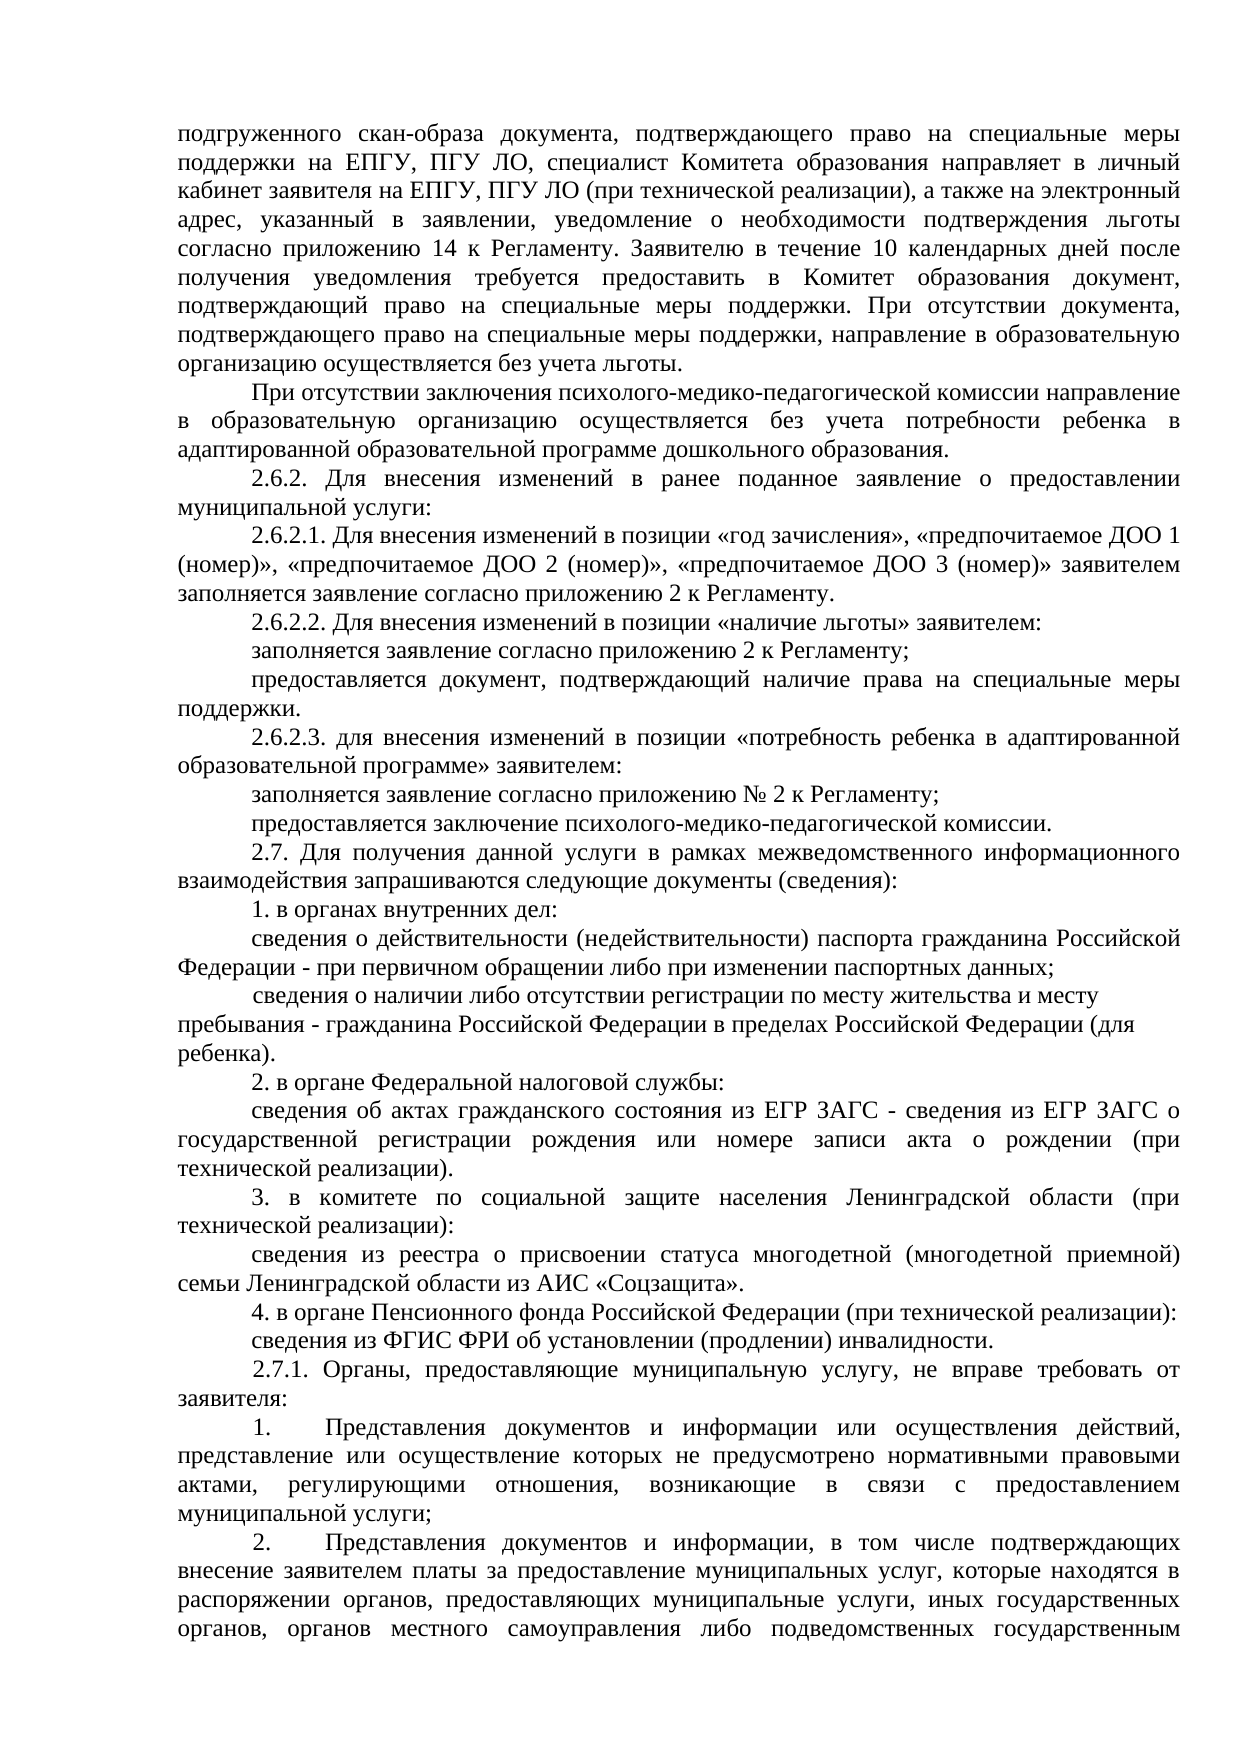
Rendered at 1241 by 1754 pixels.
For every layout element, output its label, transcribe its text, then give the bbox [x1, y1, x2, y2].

text 2.6.2. Для внесения изменений в ранее поданное заявление о предоставлении муниципальной услуги: [177, 463, 1181, 521]
text предоставляется заключение психолого-медико-педагогической комиссии. [177, 808, 1181, 837]
text предоставляется документ, подтверждающий наличие права на специальные меры поддержки. [177, 664, 1181, 722]
text 2.6.2.1. Для внесения изменений в позиции «год зачисления», «предпочитаемое ДОО 1 (номер)», «предпочитаемое ДОО 2 (номер)», «предпочитаемое ДОО 3 (номер)» заявителем заполняется заявление согласно приложению 2 к Регламенту. [177, 521, 1181, 607]
text сведения из реестра о присвоении статуса многодетной (многодетной приемной) семьи Ленинградской области из АИС «Соцзащита». [177, 1239, 1181, 1297]
text 1. в органах внутренних дел: [177, 894, 1181, 923]
text При отсутствии заключения психолого-медико-педагогической комиссии направление в образовательную организацию осуществляется без учета потребности ребенка в адаптированной образовательной программе дошкольного образования. [177, 377, 1181, 463]
text 1. Представления документов и информации или осуществления действий, представление или осуществление которых не предусмотрено нормативными правовыми актами, регулирующими отношения, возникающие в связи с предоставлением муниципальной услуги; [177, 1412, 1181, 1527]
text 4. в органе Пенсионного фонда Российской Федерации (при технической реализации): [177, 1297, 1181, 1326]
text 2.7.1. Органы, предоставляющие муниципальную услугу, не вправе требовать от заявителя: [177, 1354, 1181, 1412]
text 2.6.2.2. Для внесения изменений в позиции «наличие льготы» заявителем: [177, 607, 1181, 636]
text 2. в органе Федеральной налоговой службы: [177, 1067, 1181, 1096]
text заполняется заявление согласно приложению № 2 к Регламенту; [177, 779, 1181, 808]
text 2.6.2.3. для внесения изменений в позиции «потребность ребенка в адаптированной образовательной программе» заявителем: [177, 722, 1181, 779]
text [177, 118, 1181, 377]
text сведения из ФГИС ФРИ об установлении (продлении) инвалидности. [177, 1326, 1181, 1354]
text 3. в комитете по социальной защите населения Ленинградской области (при технической реализации): [177, 1182, 1181, 1239]
text сведения о действительности (недействительности) паспорта гражданина Российской Федерации - при первичном обращении либо при изменении паспортных данных; [177, 923, 1181, 981]
text сведения о наличии либо отсутствии регистрации по месту жительства и месту пребывания - гражданина Российской Федерации в пределах Российской Федерации (для ребенка). [177, 981, 1181, 1067]
text заполняется заявление согласно приложению 2 к Регламенту; [177, 636, 1181, 664]
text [177, 1527, 1181, 1642]
text сведения об актах гражданского состояния из ЕГР ЗАГС - сведения из ЕГР ЗАГС о государственной регистрации рождения или номере записи акта о рождении (при технической реализации). [177, 1096, 1181, 1182]
text 2.7. Для получения данной услуги в рамках межведомственного информационного взаимодействия запрашиваются следующие документы (сведения): [177, 837, 1181, 894]
